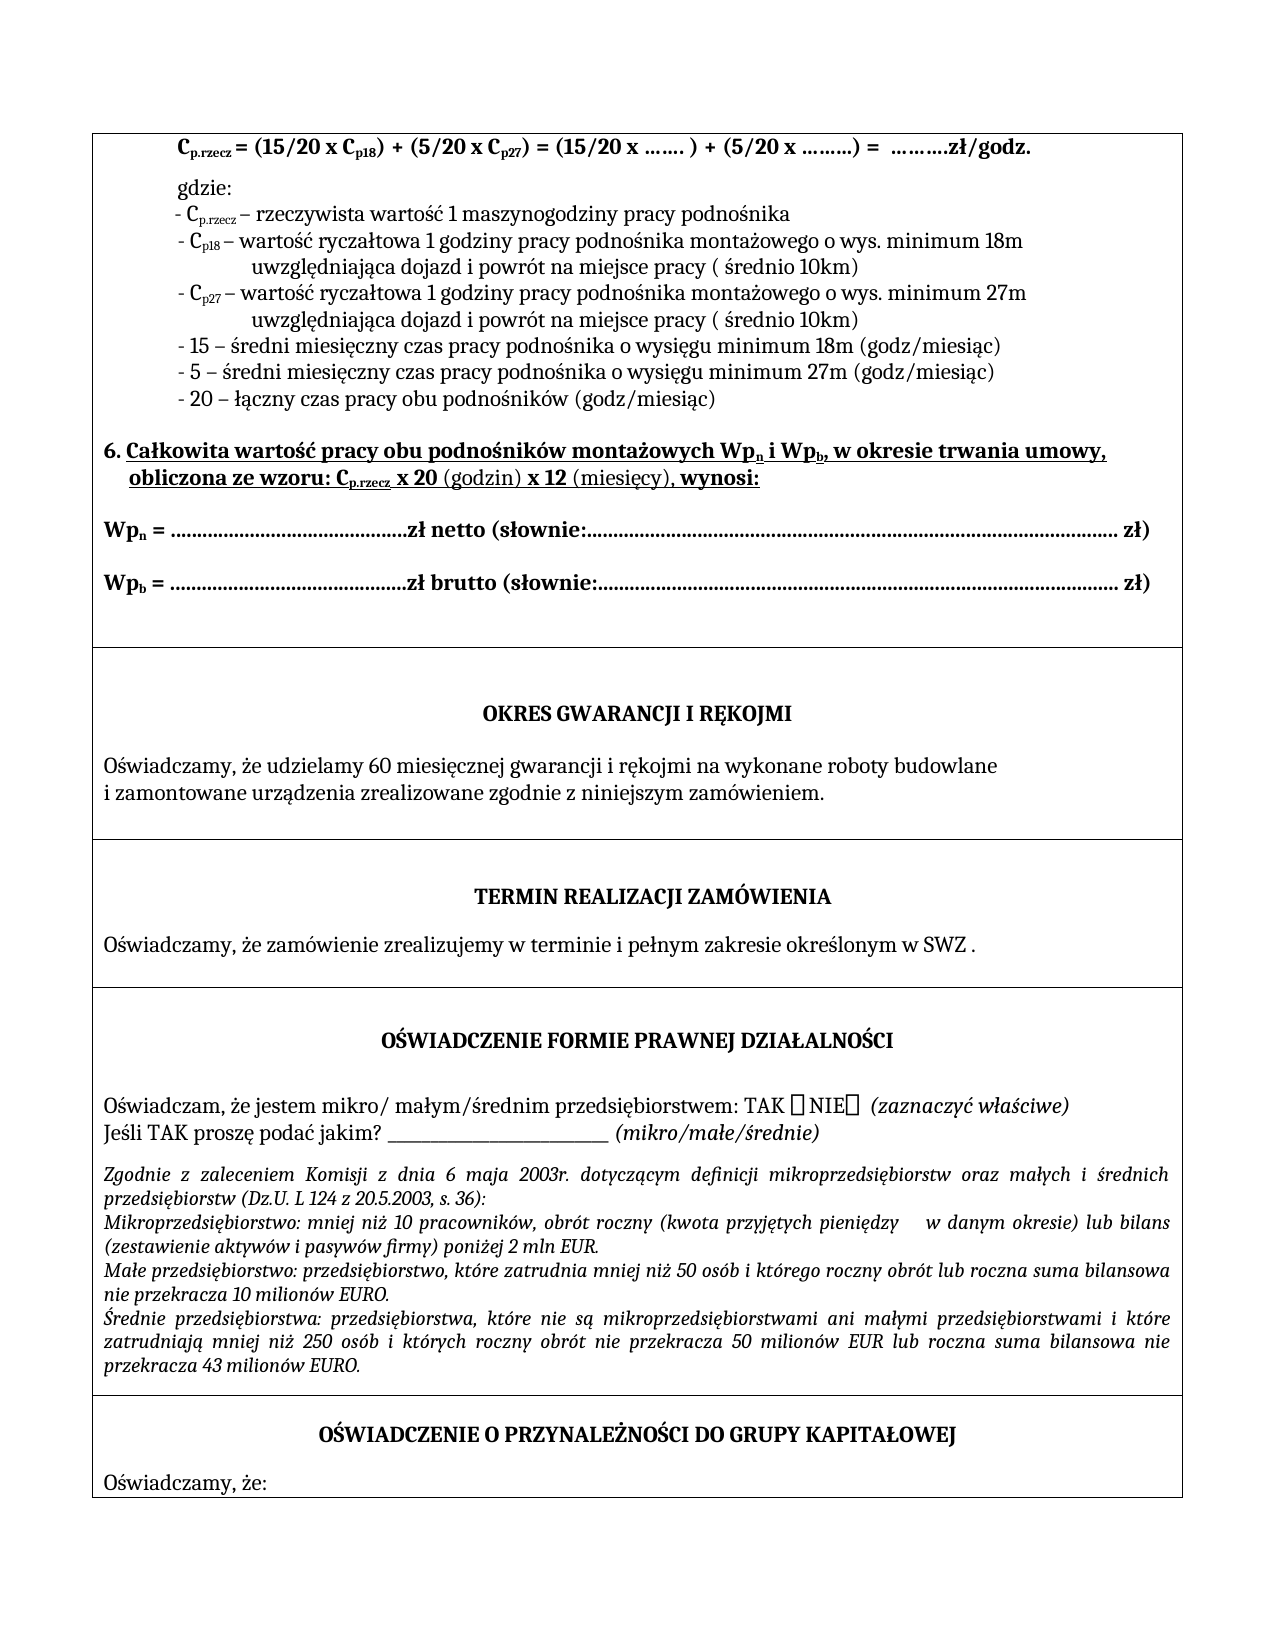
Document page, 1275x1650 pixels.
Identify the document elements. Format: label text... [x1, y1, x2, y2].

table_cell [93, 134, 1182, 647]
table_cell OŚWIADCZENIE FORMIE PRAWNEJ DZIAŁALNOŚCI Oświadczam, że jestem mikro/ małym/średnim przedsiębiorstwem: TAK ⎕ NIE⎕ (zaznaczyć właściwe) Jeśli TAK proszę podać jakim? __________________________ (mikro/małe/średnie) Zgodnie z zaleceniem Komisji z dnia 6 maja 2003r. dotyczącym definicji mikroprzedsiębiorstw oraz małych i średnich przedsiębiorstw (Dz.U. L 124 z 20.5.2003, s. 36): Mikroprzedsiębiorstwo: mniej niż 10 pracowników, obrót roczny (kwota przyjętych pieniędzy w danym okresie) lub bilans (zestawienie aktywów i pasywów firmy) poniżej 2 mln EUR. Małe przedsiębiorstwo: przedsiębiorstwo, które zatrudnia mniej niż 50 osób i którego roczny obrót lub roczna suma bilansowa nie przekracza 10 milionów EURO. Średnie przedsiębiorstwa: przedsiębiorstwa, które nie są mikroprzedsiębiorstwami ani małymi przedsiębiorstwami i które zatrudniają mniej niż 250 osób i których roczny obrót nie przekracza 50 milionów EUR lub roczna suma bilansowa nie przekracza 43 milionów EURO. [93, 988, 1182, 1395]
table_cell OKRES GWARANCJI I RĘKOJMI Oświadczamy, że udzielamy 60 miesięcznej gwarancji i rękojmi na wykonane roboty budowlane i zamontowane urządzenia zrealizowane zgodnie z niniejszym zamówieniem. [93, 648, 1182, 839]
table_cell TERMIN REALIZACJI ZAMÓWIENIA Oświadczamy, że zamówienie zrealizujemy w terminie i pełnym zakresie określonym w SWZ . [93, 840, 1182, 987]
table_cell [93, 1396, 1182, 1497]
